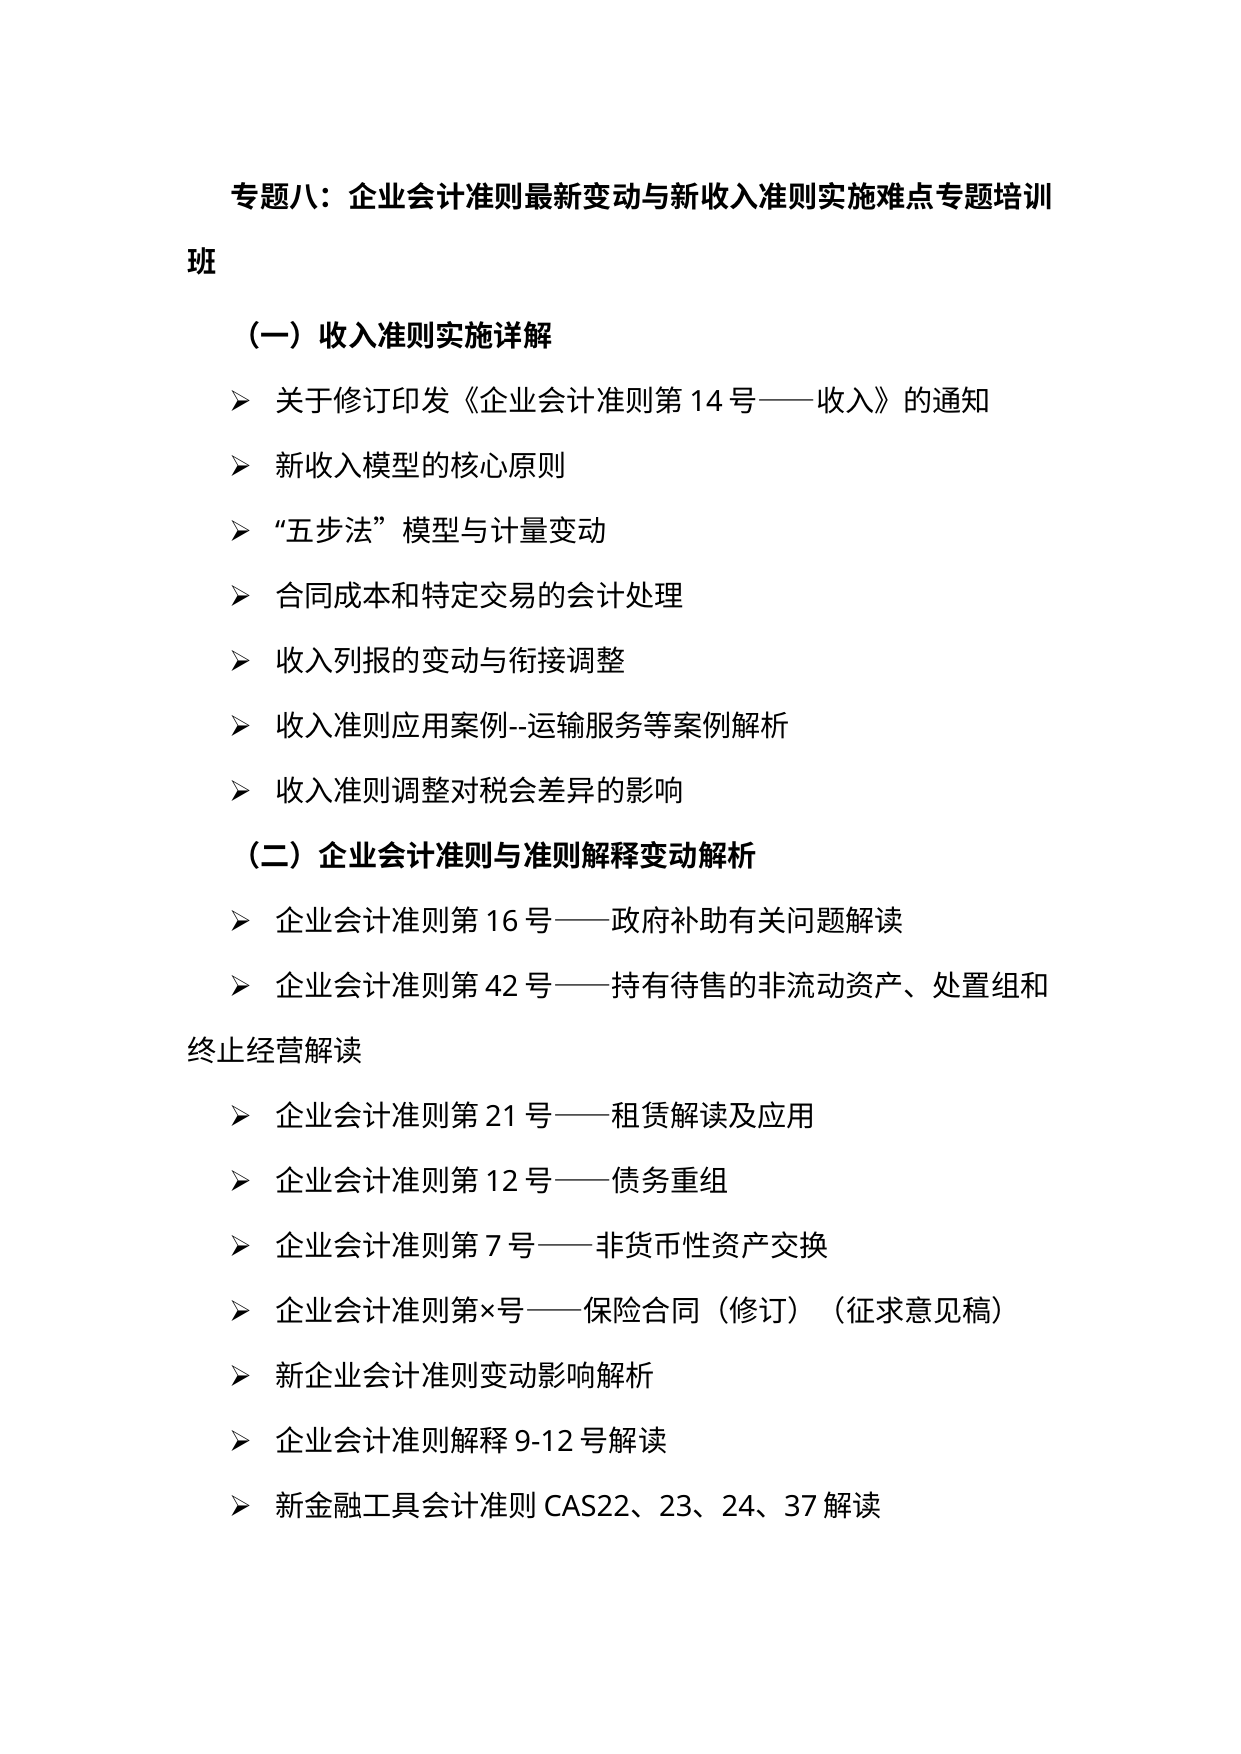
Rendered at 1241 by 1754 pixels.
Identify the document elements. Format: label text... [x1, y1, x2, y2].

list 新收入模型的核心原则 [187, 432, 1053, 497]
list 企业会计准则第7号——非货币性资产交换 [187, 1212, 1053, 1277]
text （二）企业会计准则与准则解释变动解析 [231, 822, 1053, 887]
list 企业会计准则第42号——持有待售的非流动资产、处置组和终止经营解读 [187, 952, 1053, 1082]
list 收入准则应用案例--运输服务等案例解析 [187, 692, 1053, 757]
list 企业会计准则第21号——租赁解读及应用 [187, 1082, 1053, 1147]
list 合同成本和特定交易的会计处理 [187, 562, 1053, 627]
list 新企业会计准则变动影响解析 [187, 1342, 1053, 1407]
list 企业会计准则解释9-12号解读 [187, 1407, 1053, 1472]
list 收入准则调整对税会差异的影响 [187, 757, 1053, 822]
list 新金融工具会计准则CAS22、23、24、37解读 [187, 1472, 1053, 1537]
list 企业会计准则第×号——保险合同（修订）（征求意见稿） [187, 1277, 1053, 1342]
text 专题八：企业会计准则最新变动与新收入准则实施难点专题培训班 [187, 162, 1053, 292]
list 企业会计准则第12号——债务重组 [187, 1147, 1053, 1212]
list 收入准则实施详解 [231, 302, 1053, 367]
list 收入列报的变动与衔接调整 [187, 627, 1053, 692]
list 企业会计准则第16号——政府补助有关问题解读 [187, 887, 1053, 952]
list “五步法”模型与计量变动 [187, 497, 1053, 562]
list 关于修订印发《企业会计准则第14号——收入》的通知 [187, 367, 1053, 432]
